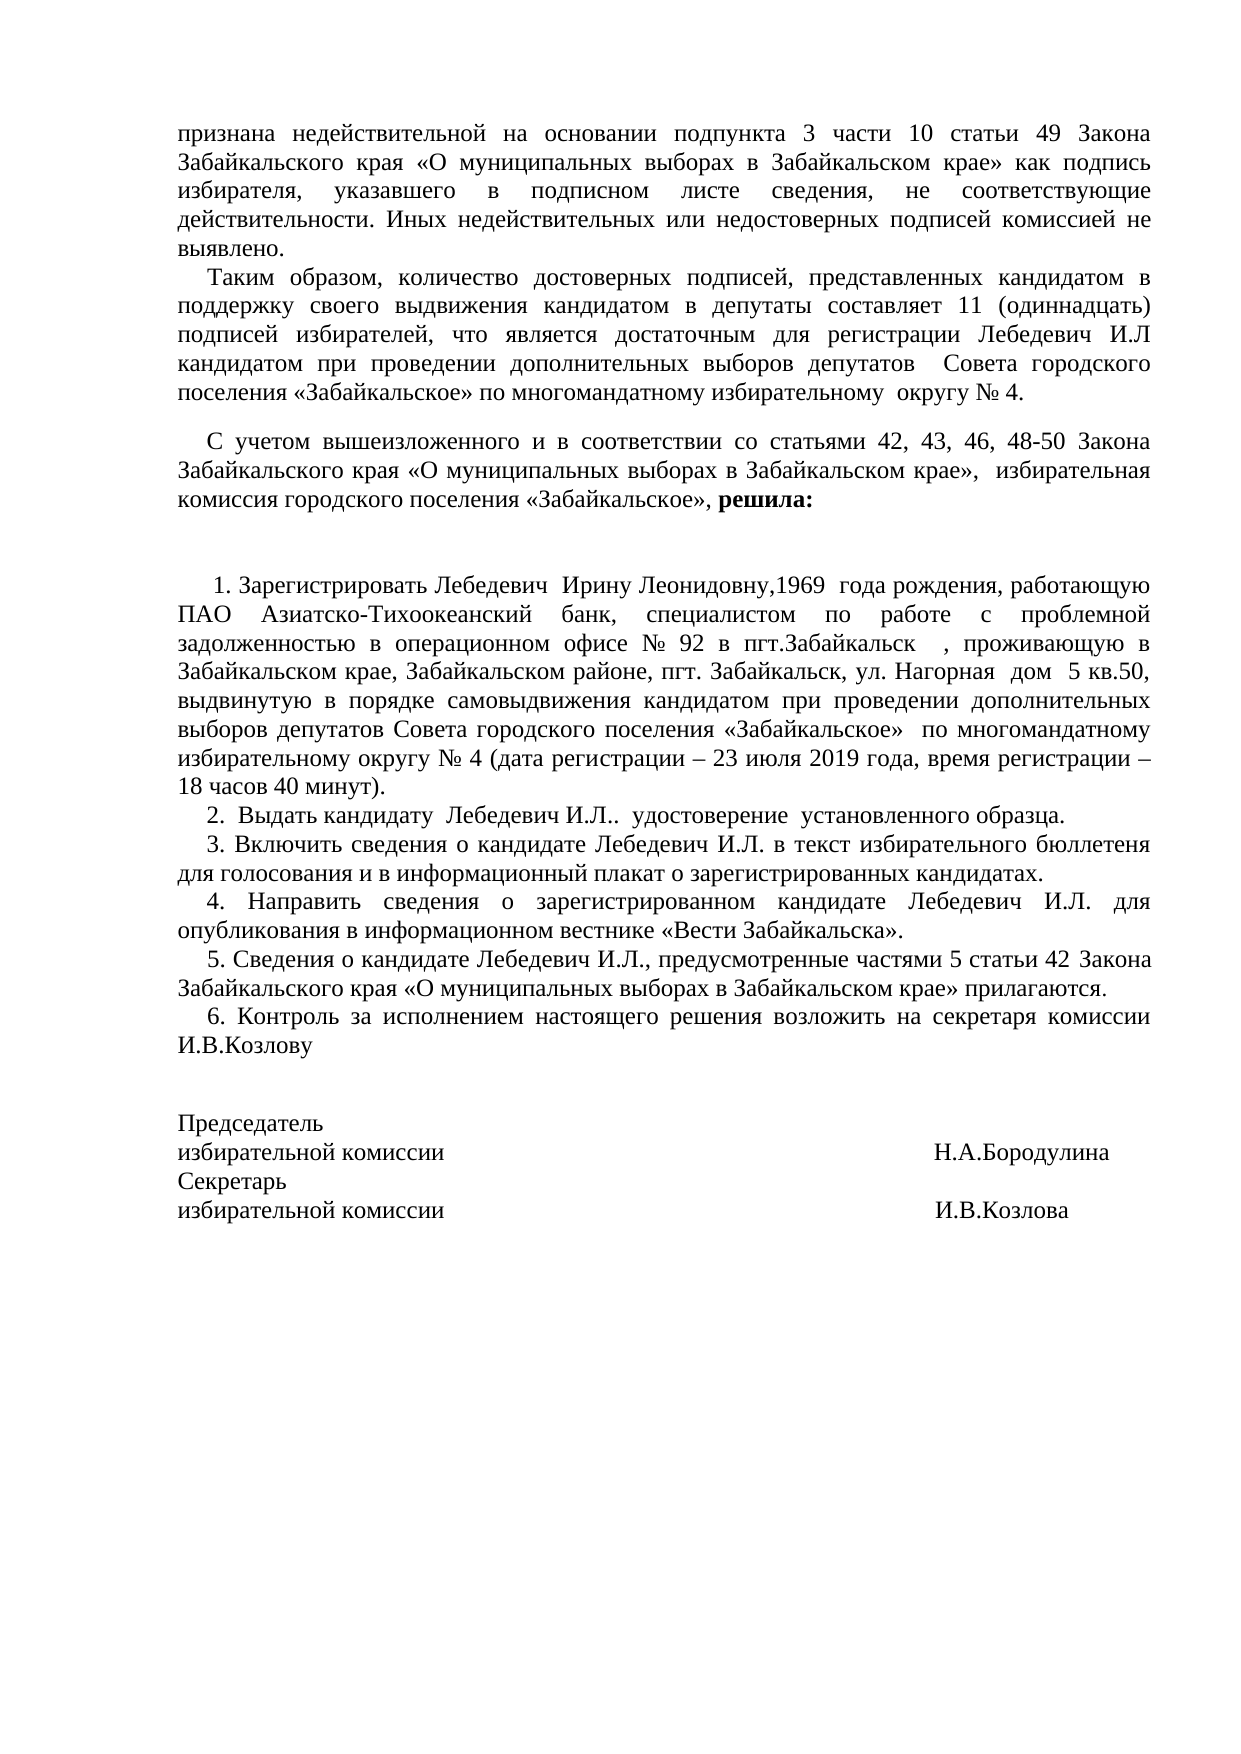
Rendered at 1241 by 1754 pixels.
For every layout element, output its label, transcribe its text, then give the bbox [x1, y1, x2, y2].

text 4. Направить сведения о зарегистрированном кандидате Лебедевич И.Л. для опубликования в информационном вестнике «Вести Забайкальска». [177, 886, 1152, 944]
text избирательной комиссии Н.А.Бородулина [177, 1137, 1152, 1166]
text С учетом вышеизложенного и в соответствии со статьями 42, 43, 46, 48-50 Закона Забайкальского края «О муниципальных выборах в Забайкальском крае», избирательная комиссия городского поселения «Забайкальское», решила: [177, 426, 1152, 513]
text 5. Сведения о кандидате Лебедевич И.Л., предусмотренные частями 5 статьи 42 Закона Забайкальского края «О муниципальных выборах в Забайкальском крае» прилагаются. [177, 944, 1152, 1001]
text Таким образом, количество достоверных подписей, представленных кандидатом в поддержку своего выдвижения кандидатом в депутаты составляет 11 (одиннадцать) подписей избирателей, что является достаточным для регистрации Лебедевич И.Л кандидатом при проведении дополнительных выборов депутатов Совета городского поселения «Забайкальское» по многомандатному избирательному округу № 4. [177, 262, 1152, 406]
text 6. Контроль за исполнением настоящего решения возложить на секретаря комиссии И.В.Козлову [177, 1001, 1152, 1059]
text Председатель [177, 1108, 1152, 1137]
text 2. Выдать кандидату Лебедевич И.Л.. удостоверение установленного образца. [177, 800, 1152, 829]
text 1. Зарегистрировать Лебедевич Ирину Леонидовну,1969 года рождения, работающую ПАО Азиатско-Тихоокеанский банк, специалистом по работе с проблемной задолженностью в операционном офисе № 92 в пгт.Забайкальск , проживающую в Забайкальском крае, Забайкальском районе, пгт. Забайкальск, ул. Нагорная дом 5 кв.50, выдвинутую в порядке самовыдвижения кандидатом при проведении дополнительных выборов депутатов Совета городского поселения «Забайкальское» по многомандатному избирательному округу № 4 (дата регистрации – 23 июля 2019 года, время регистрации – 18 часов 40 минут). [177, 570, 1152, 800]
text Секретарь [177, 1166, 1152, 1195]
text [177, 118, 1152, 262]
text избирательной комиссии И.В.Козлова [177, 1195, 1152, 1223]
text 3. Включить сведения о кандидате Лебедевич И.Л. в текст избирательного бюллетеня для голосования и в информационный плакат о зарегистрированных кандидатах. [177, 829, 1152, 886]
